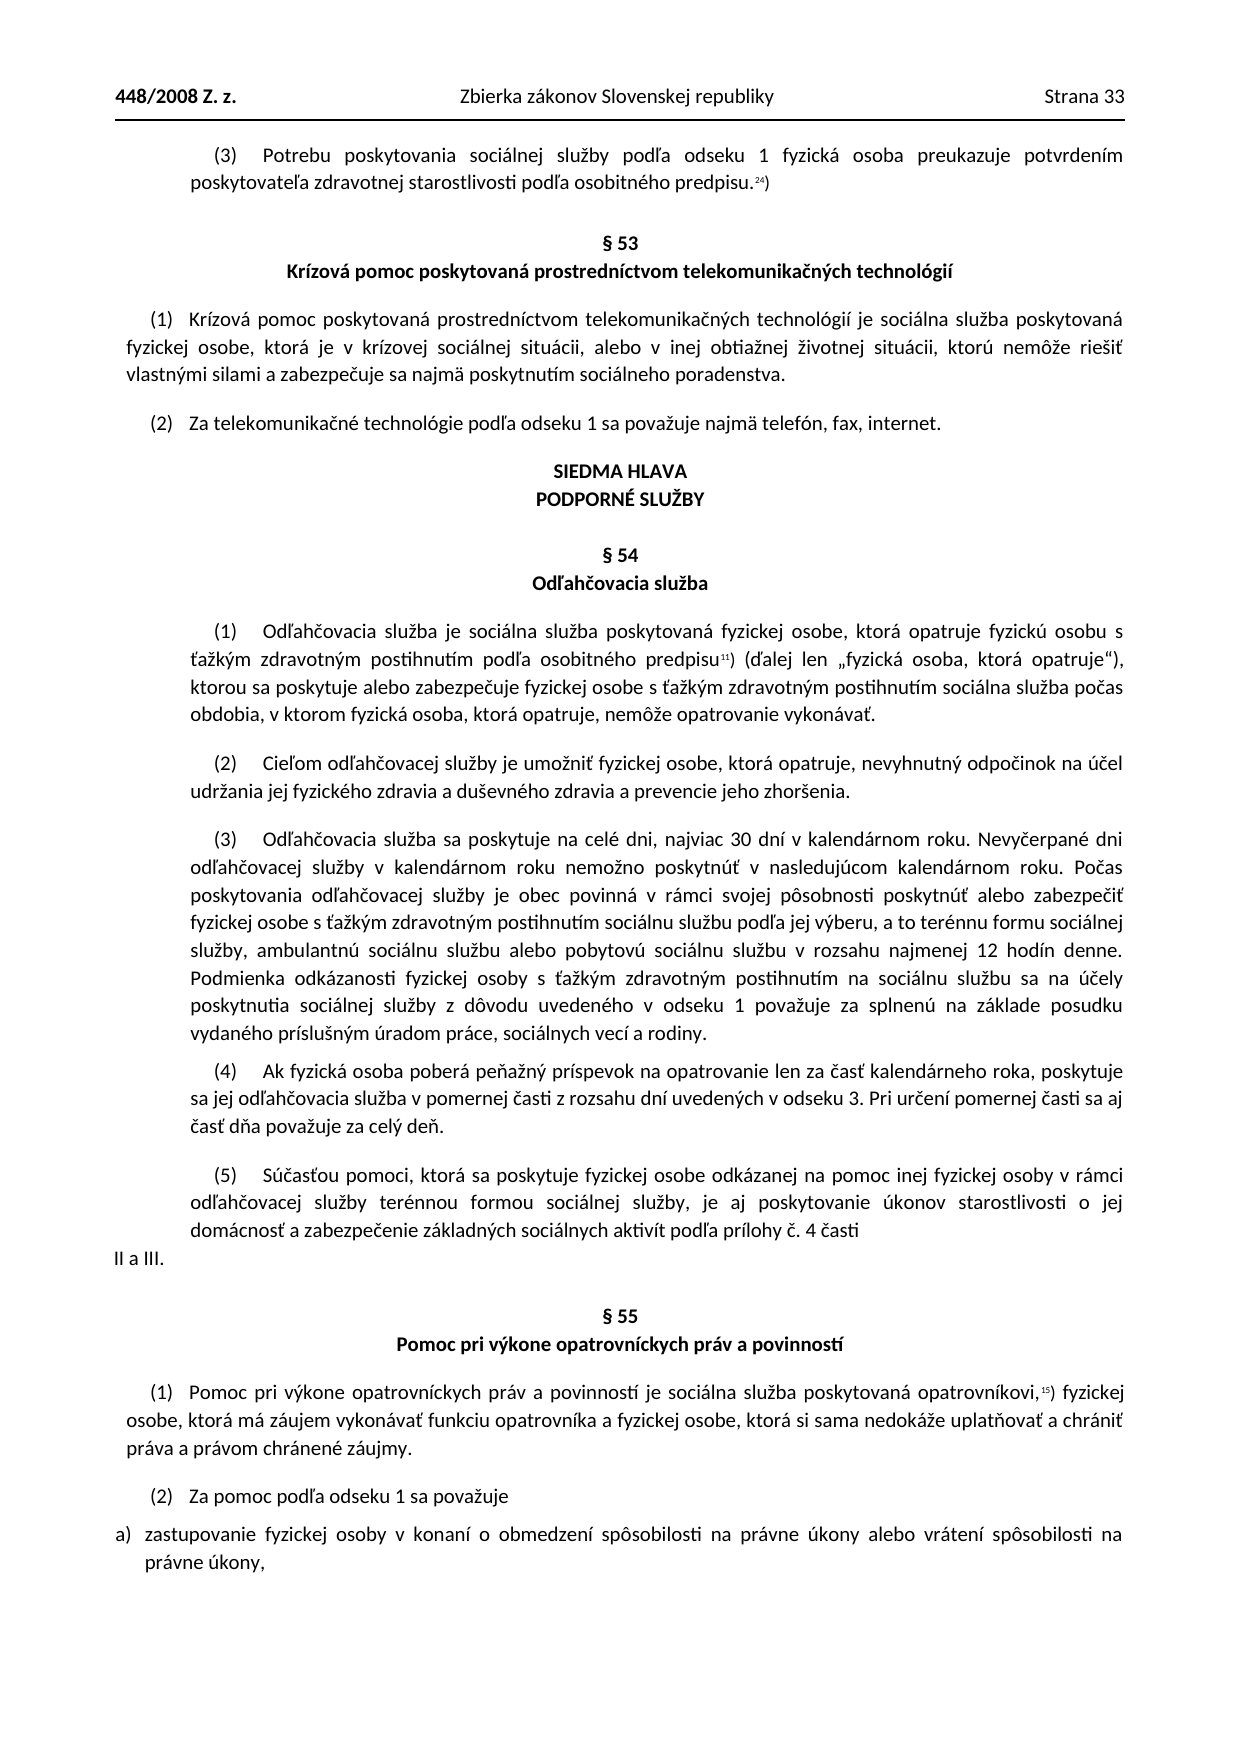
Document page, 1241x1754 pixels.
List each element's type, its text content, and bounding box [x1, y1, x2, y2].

list Potrebu poskytovania sociálnej služby podľa odseku 1 fyzická osoba preukazuje potvrdením poskytovateľa zdravotnej starostlivosti podľa osobitného predpisu.24) [190, 142, 1124, 195]
text SIEDMA HLAVA [124, 458, 1116, 483]
text § 54 [124, 542, 1116, 567]
list Za pomoc podľa odseku 1 sa považuje [126, 1483, 1124, 1509]
text II a III. [113, 1245, 1124, 1270]
list Odľahčovacia služba je sociálna služba poskytovaná fyzickej osobe, ktorá opatruje fyzickú osobu s ťažkým zdravotným postihnutím podľa osobitného predpisu11) (ďalej len „fyzická osoba, ktorá opatruje“), ktorou sa poskytuje alebo zabezpečuje fyzickej osobe s ťažkým zdravotným postihnutím sociálna služba počas obdobia, v ktorom fyzická osoba, ktorá opatruje, nemôže opatrovanie vykonávať. [190, 619, 1124, 727]
list Súčasťou pomoci, ktorá sa poskytuje fyzickej osobe odkázanej na pomoc inej fyzickej osoby v rámci odľahčovacej služby terénnou formou sociálnej služby, je aj poskytovanie úkonov starostlivosti o jej domácnosť a zabezpečenie základných sociálnych aktivít podľa prílohy č. 4 časti [190, 1162, 1124, 1242]
list zastupovanie fyzickej osoby v konaní o obmedzení spôsobilosti na právne úkony alebo vrátení spôsobilosti na právne úkony, [115, 1521, 1124, 1574]
list Krízová pomoc poskytovaná prostredníctvom telekomunikačných technológií je sociálna služba poskytovaná fyzickej osobe, ktorá je v krízovej sociálnej situácii, alebo v inej obtiažnej životnej situácii, ktorú nemôže riešiť vlastnými silami a zabezpečuje sa najmä poskytnutím sociálneho poradenstva. [126, 306, 1124, 387]
text Krízová pomoc poskytovaná prostredníctvom telekomunikačných technológií [124, 258, 1116, 283]
list Odľahčovacia služba sa poskytuje na celé dni, najviac 30 dní v kalendárnom roku. Nevyčerpané dni odľahčovacej služby v kalendárnom roku nemožno poskytnúť v nasledujúcom kalendárnom roku. Počas poskytovania odľahčovacej služby je obec povinná v rámci svojej pôsobnosti poskytnúť alebo zabezpečiť fyzickej osobe s ťažkým zdravotným postihnutím sociálnu službu podľa jej výberu, a to terénnu formu sociálnej služby, ambulantnú sociálnu službu alebo pobytovú sociálnu službu v rozsahu najmenej 12 hodín denne. Podmienka odkázanosti fyzickej osoby s ťažkým zdravotným postihnutím na sociálnu službu sa na účely poskytnutia sociálnej služby z dôvodu uvedeného v odseku 1 považuje za splnenú na základe posudku vydaného príslušným úradom práce, sociálnych vecí a rodiny. [190, 827, 1124, 1045]
text § 53 [124, 230, 1116, 255]
list Za telekomunikačné technológie podľa odseku 1 sa považuje najmä telefón, fax, internet. [126, 410, 1124, 436]
list Pomoc pri výkone opatrovníckych práv a povinností je sociálna služba poskytovaná opatrovníkovi,15) fyzickej osobe, ktorá má záujem vykonávať funkciu opatrovníka a fyzickej osobe, ktorá si sama nedokáže uplatňovať a chrániť práva a právom chránené záujmy. [126, 1379, 1124, 1460]
text § 55 [124, 1303, 1116, 1328]
text PODPORNÉ SLUŽBY [124, 486, 1116, 512]
list Ak fyzická osoba poberá peňažný príspevok na opatrovanie len za časť kalendárneho roka, poskytuje sa jej odľahčovacia služba v pomernej časti z rozsahu dní uvedených v odseku 3. Pri určení pomernej časti sa aj časť dňa považuje za celý deň. [190, 1058, 1124, 1138]
text Pomoc pri výkone opatrovníckych práv a povinností [124, 1331, 1116, 1357]
list Cieľom odľahčovacej služby je umožniť fyzickej osobe, ktorá opatruje, nevyhnutný odpočinok na účel udržania jej fyzického zdravia a duševného zdravia a prevencie jeho zhoršenia. [190, 750, 1124, 803]
text Odľahčovacia služba [124, 570, 1116, 596]
